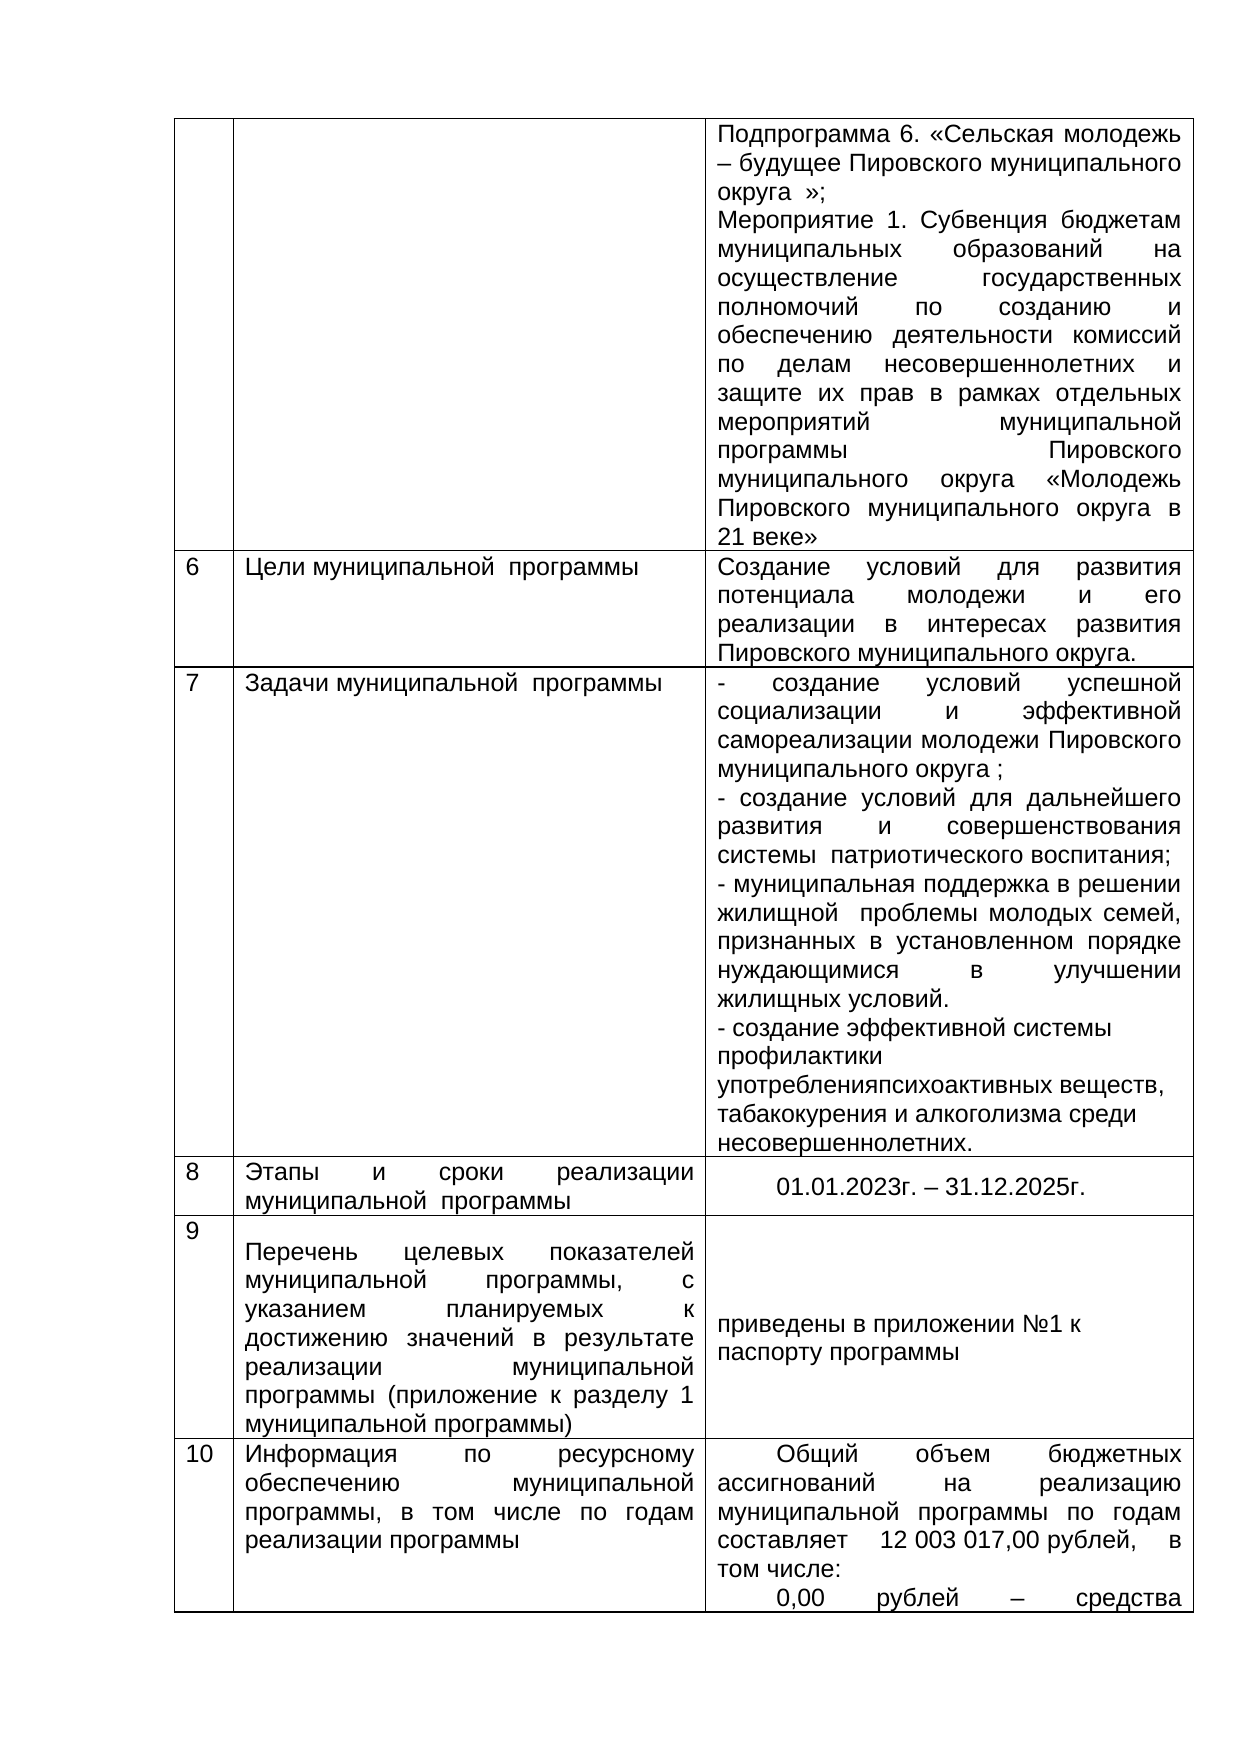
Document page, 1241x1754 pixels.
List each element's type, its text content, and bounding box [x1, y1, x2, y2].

table_cell 8 [175, 1157, 233, 1215]
table_cell 6 [175, 551, 233, 666]
table_cell - создание условий успешной социализации и эффективной самореализации молодежи Пировского муниципального округа ; - создание условий для дальнейшего развития и совершенствования системы патриотического воспитания; - муниципальная поддержка в решении жилищной проблемы молодых семей, признанных в установленном порядке нуждающимися в улучшении жилищных условий. - создание эффективной системы профилактики употребленияпсихоактивных веществ, табакокурения и алкоголизма среди несовершеннолетних. [706, 668, 1193, 1156]
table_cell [234, 1439, 705, 1611]
table_cell Перечень целевых показателей муниципальной программы, с указанием планируемых к достижению значений в результате реализации муниципальной программы (приложение к разделу 1 муниципальной программы) [234, 1216, 705, 1438]
table_cell 10 [175, 1439, 233, 1611]
table_cell 7 [175, 668, 233, 1156]
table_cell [234, 119, 705, 550]
table_cell приведены в приложении №1 к паспорту программы [706, 1216, 1193, 1438]
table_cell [706, 119, 1193, 550]
table_cell Создание условий для развития потенциала молодежи и его реализации в интересах развития Пировского муниципального округа. [706, 551, 1193, 666]
table_cell 5 [175, 119, 233, 550]
table_cell Этапы и сроки реализации муниципальной программы [234, 1157, 705, 1215]
table_cell Цели муниципальной программы [234, 551, 705, 666]
table_cell 01.01.2023г. – 31.12.2025г. [706, 1157, 1193, 1215]
table_cell 9 [175, 1216, 233, 1438]
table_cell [706, 1439, 1193, 1611]
table_cell Задачи муниципальной программы [234, 668, 705, 1156]
